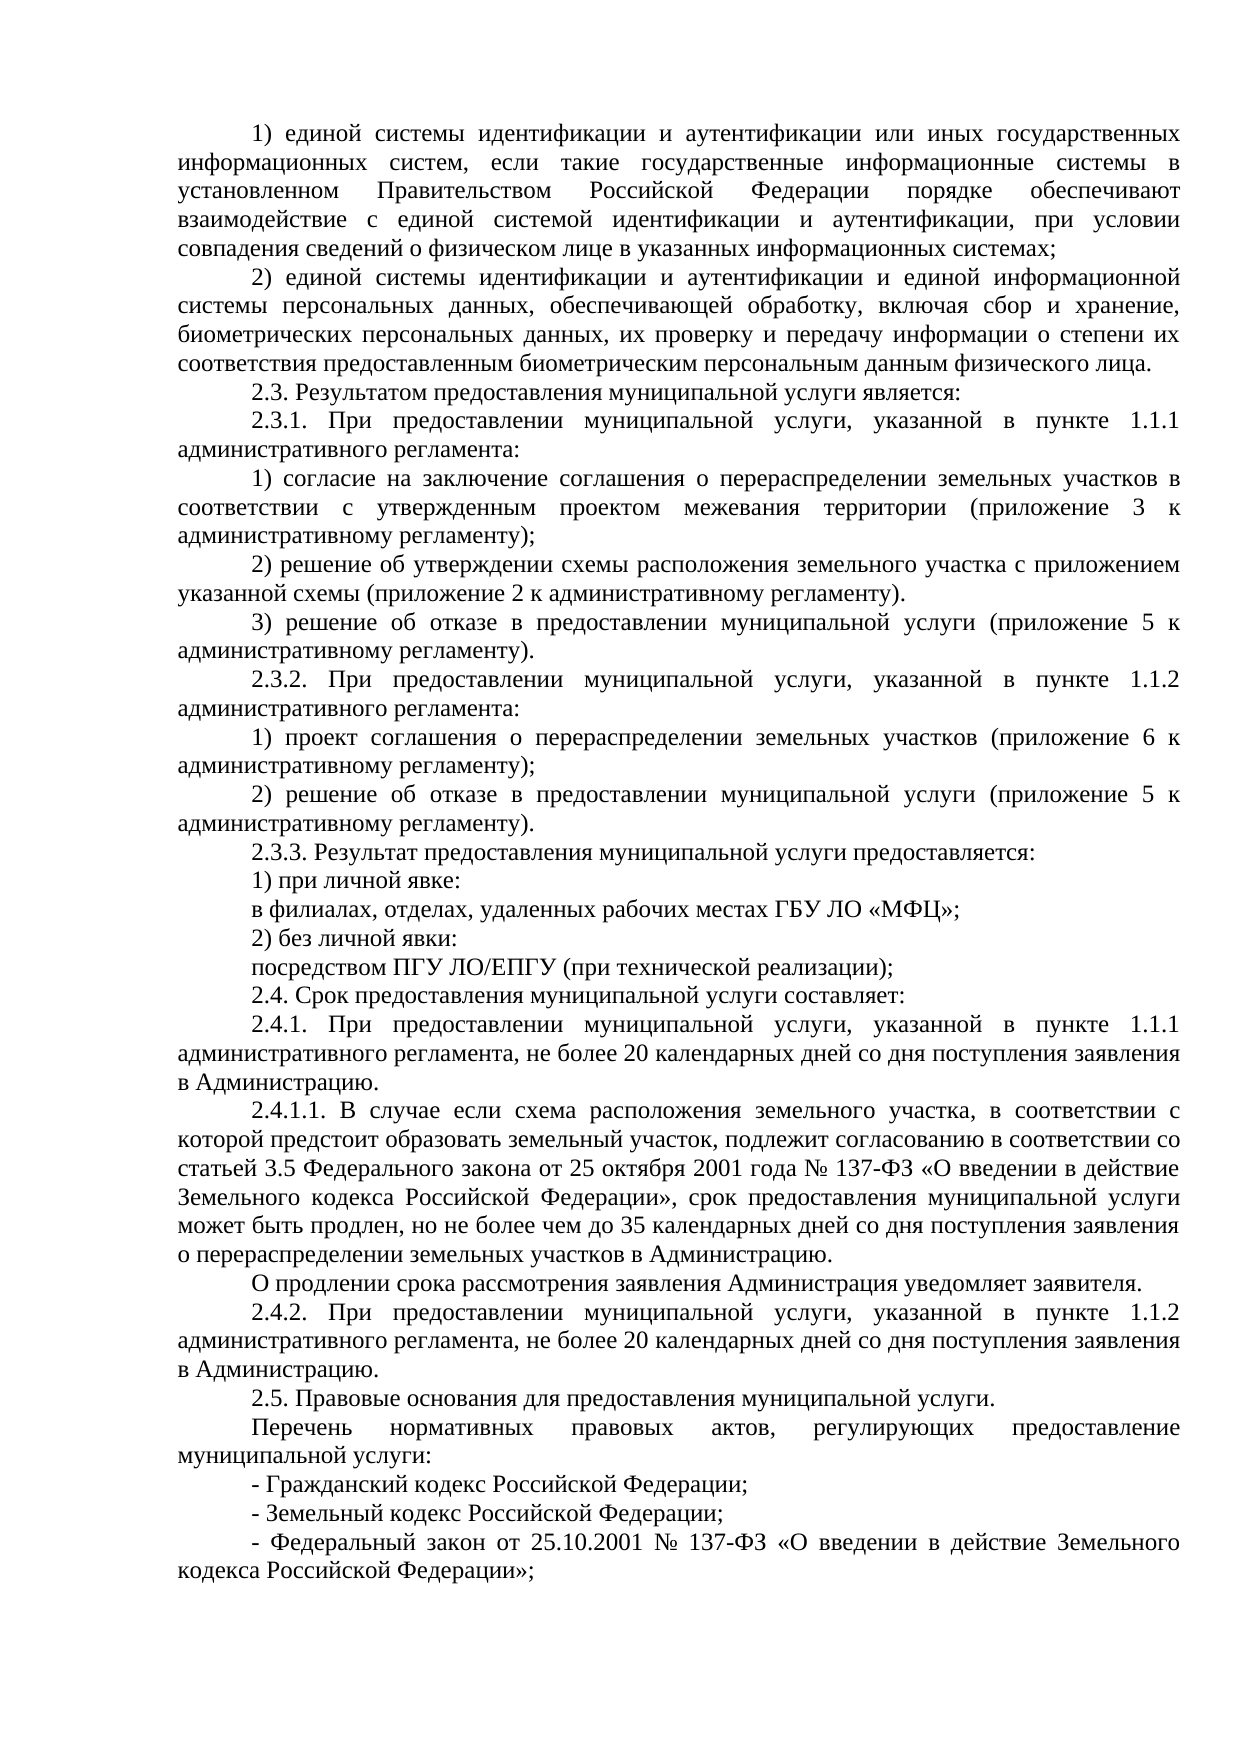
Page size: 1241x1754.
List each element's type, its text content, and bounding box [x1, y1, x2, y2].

text Перечень нормативных правовых актов, регулирующих предоставление муниципальной услуги: [177, 1412, 1181, 1469]
text 2.4.1. При предоставлении муниципальной услуги, указанной в пункте 1.1.1 административного регламента, не более 20 календарных дней со дня поступления заявления в Администрацию. [177, 1009, 1181, 1096]
text в филиалах, отделах, удаленных рабочих местах ГБУ ЛО «МФЦ»; [177, 894, 1181, 923]
text посредством ПГУ ЛО/ЕПГУ (при технической реализации); [177, 952, 1181, 981]
text 2.3.2. При предоставлении муниципальной услуги, указанной в пункте 1.1.2 административного регламента: [177, 664, 1181, 722]
text 2.3. Результатом предоставления муниципальной услуги является: [177, 377, 1181, 406]
text 2) решение об утверждении схемы расположения земельного участка с приложением указанной схемы (приложение 2 к административному регламенту). [177, 549, 1181, 607]
text 1) при личной явке: [177, 866, 1181, 894]
text 1) проект соглашения о перераспределении земельных участков (приложение 6 к административному регламенту); [177, 722, 1181, 779]
text 2) без личной явки: [177, 923, 1181, 952]
text 2.4.2. При предоставлении муниципальной услуги, указанной в пункте 1.1.2 административного регламента, не более 20 календарных дней со дня поступления заявления в Администрацию. [177, 1297, 1181, 1383]
text 2.5. Правовые основания для предоставления муниципальной услуги. [177, 1383, 1181, 1412]
text 1) согласие на заключение соглашения о перераспределении земельных участков в соответствии с утвержденным проектом межевания территории (приложение 3 к административному регламенту); [177, 463, 1181, 549]
text 2.4. Срок предоставления муниципальной услуги составляет: [177, 981, 1181, 1009]
text 2.3.3. Результат предоставления муниципальной услуги предоставляется: [177, 837, 1181, 866]
text - Земельный кодекс Российской Федерации; [177, 1498, 1181, 1527]
text 2) единой системы идентификации и аутентификации и единой информационной системы персональных данных, обеспечивающей обработку, включая сбор и хранение, биометрических персональных данных, их проверку и передачу информации о степени их соответствия предоставленным биометрическим персональным данным физического лица. [177, 262, 1181, 377]
text О продлении срока рассмотрения заявления Администрация уведомляет заявителя. [177, 1268, 1181, 1297]
text - Гражданский кодекс Российской Федерации; [177, 1469, 1181, 1498]
text 2.3.1. При предоставлении муниципальной услуги, указанной в пункте 1.1.1 административного регламента: [177, 406, 1181, 463]
text 2.4.1.1. В случае если схема расположения земельного участка, в соответствии с которой предстоит образовать земельный участок, подлежит согласованию в соответствии со статьей 3.5 Федерального закона от 25 октября 2001 года № 137-ФЗ «О введении в действие Земельного кодекса Российской Федерации», срок предоставления муниципальной услуги может быть продлен, но не более чем до 35 календарных дней со дня поступления заявления о перераспределении земельных участков в Администрацию. [177, 1096, 1181, 1268]
text 2) решение об отказе в предоставлении муниципальной услуги (приложение 5 к административному регламенту). [177, 779, 1181, 837]
text - Федеральный закон от 25.10.2001 № 137-ФЗ «О введении в действие Земельного кодекса Российской Федерации»; [177, 1527, 1181, 1584]
text 1) единой системы идентификации и аутентификации или иных государственных информационных систем, если такие государственные информационные системы в установленном Правительством Российской Федерации порядке обеспечивают взаимодействие с единой системой идентификации и аутентификации, при условии совпадения сведений о физическом лице в указанных информационных системах; [177, 118, 1181, 262]
text 3) решение об отказе в предоставлении муниципальной услуги (приложение 5 к административному регламенту). [177, 607, 1181, 664]
